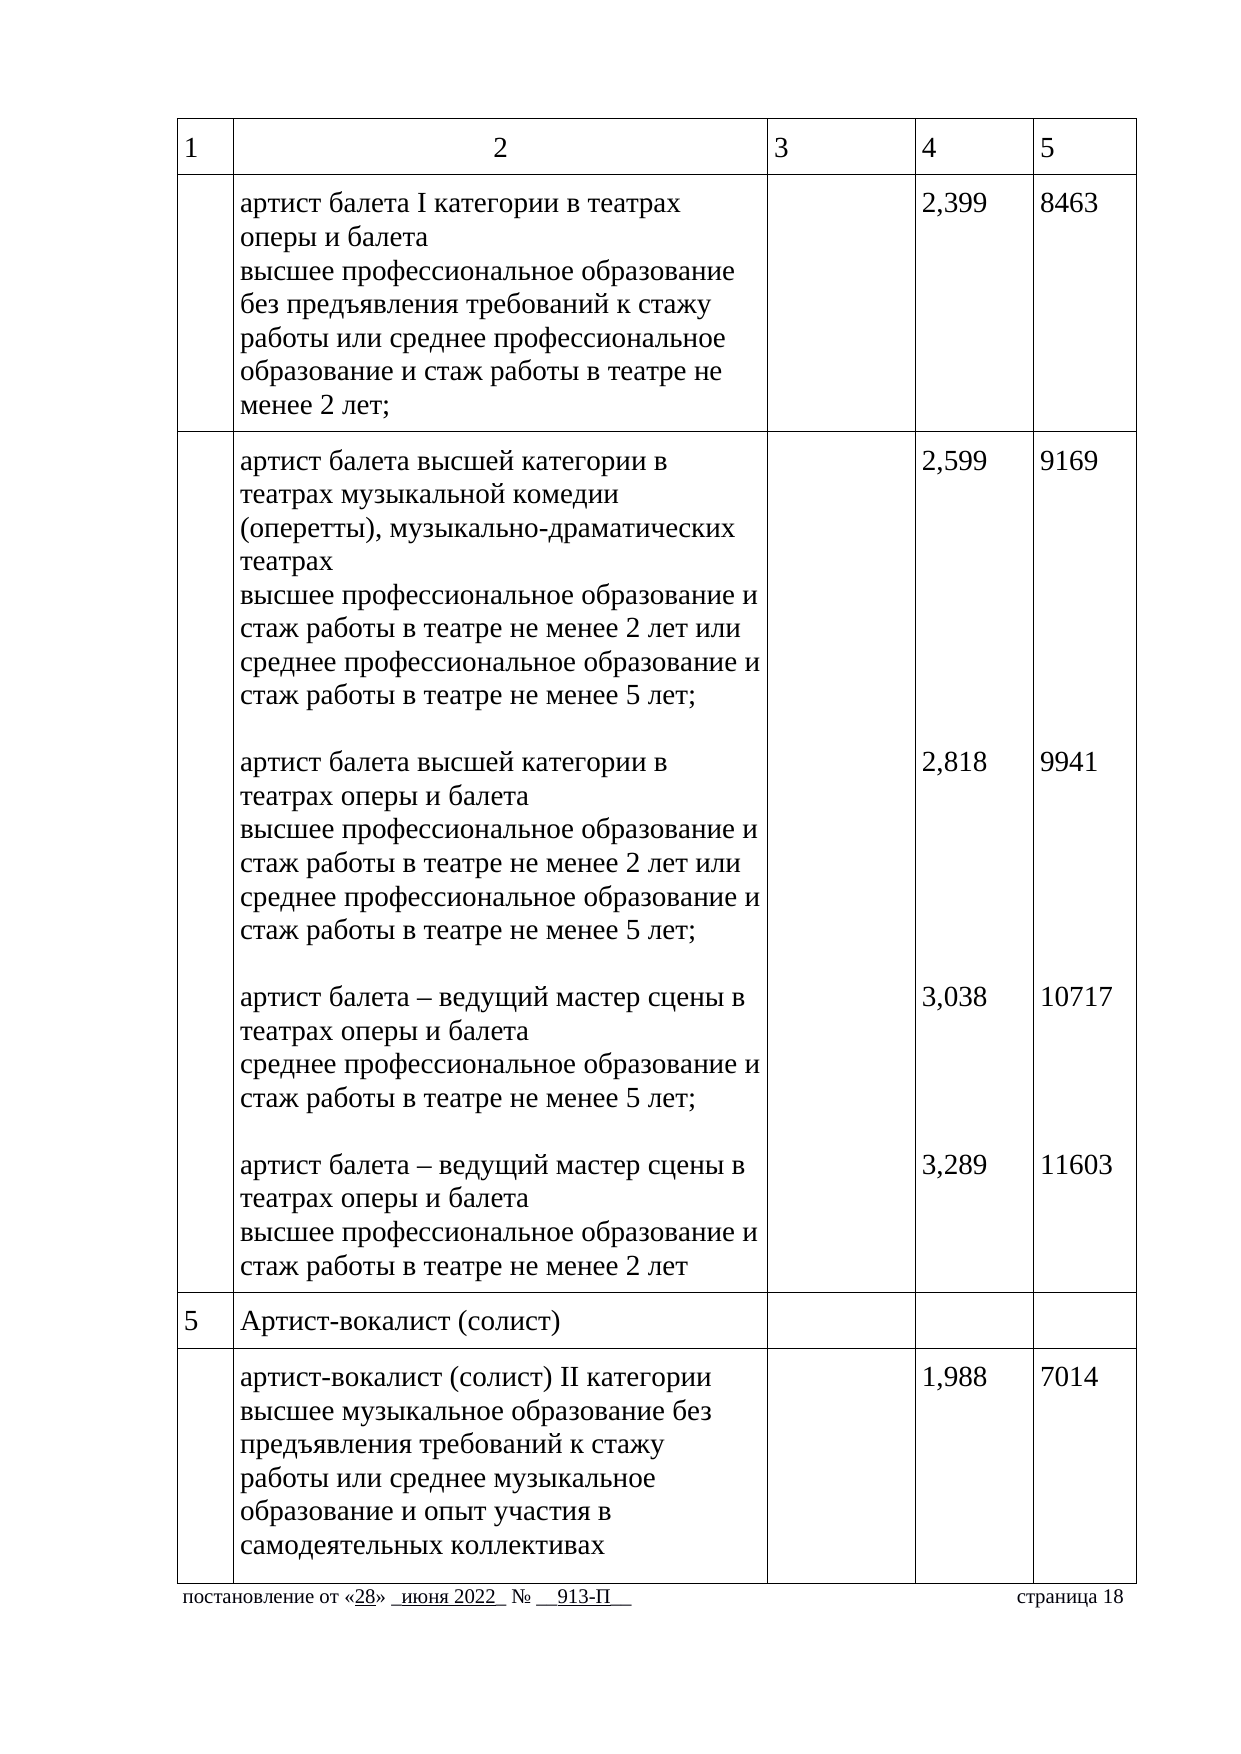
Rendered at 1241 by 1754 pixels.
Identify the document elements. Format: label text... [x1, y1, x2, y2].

table_header 5 [1034, 119, 1136, 174]
table_cell [916, 1293, 1033, 1348]
table_cell 1,988 2,399 2,818 3,289 [916, 1349, 1033, 1583]
table_header 4 [916, 119, 1033, 174]
table_cell [768, 432, 915, 1292]
table_header 2 [234, 119, 767, 174]
table_cell артист балета I категории в театрах оперы и балета высшее профессиональное образование без предъявления требований к стажу работы или среднее профессиональное образование и стаж работы в театре не менее 2 лет; [234, 175, 767, 431]
table_cell 8463 [1034, 175, 1136, 431]
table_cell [234, 1349, 767, 1583]
table_header 3 [768, 119, 915, 174]
table_cell 9169 9941 10717 11603 [1034, 432, 1136, 1292]
table_cell [178, 1349, 233, 1583]
table_cell 7014 8463 9941 11603 [1034, 1349, 1136, 1583]
table_header 1 [178, 119, 233, 174]
table_cell 2,599 2,818 3,038 3,289 [916, 432, 1033, 1292]
table_cell [1034, 1293, 1136, 1348]
table_cell артист балета высшей категории в театрах музыкальной комедии (оперетты), музыкально-драматических театрах высшее профессиональное образование и стаж работы в театре не менее 2 лет или среднее профессиональное образование и стаж работы в театре не менее 5 лет; артист балета высшей категории в театрах оперы и балета высшее профессиональное образование и стаж работы в театре не менее 2 лет или среднее профессиональное образование и стаж работы в театре не менее 5 лет; артист балета – ведущий мастер сцены в театрах оперы и балета среднее профессиональное образование и стаж работы в театре не менее 5 лет; артист балета – ведущий мастер сцены в театрах оперы и балета высшее профессиональное образование и стаж работы в театре не менее 2 лет [234, 432, 767, 1292]
table_cell [768, 175, 915, 431]
table_cell Артист-вокалист (солист) [234, 1293, 767, 1348]
table_cell [768, 1349, 915, 1583]
table_cell 5 [178, 1293, 233, 1348]
table_cell [178, 432, 233, 1292]
table_cell 2,399 [916, 175, 1033, 431]
table_cell [768, 1293, 915, 1348]
